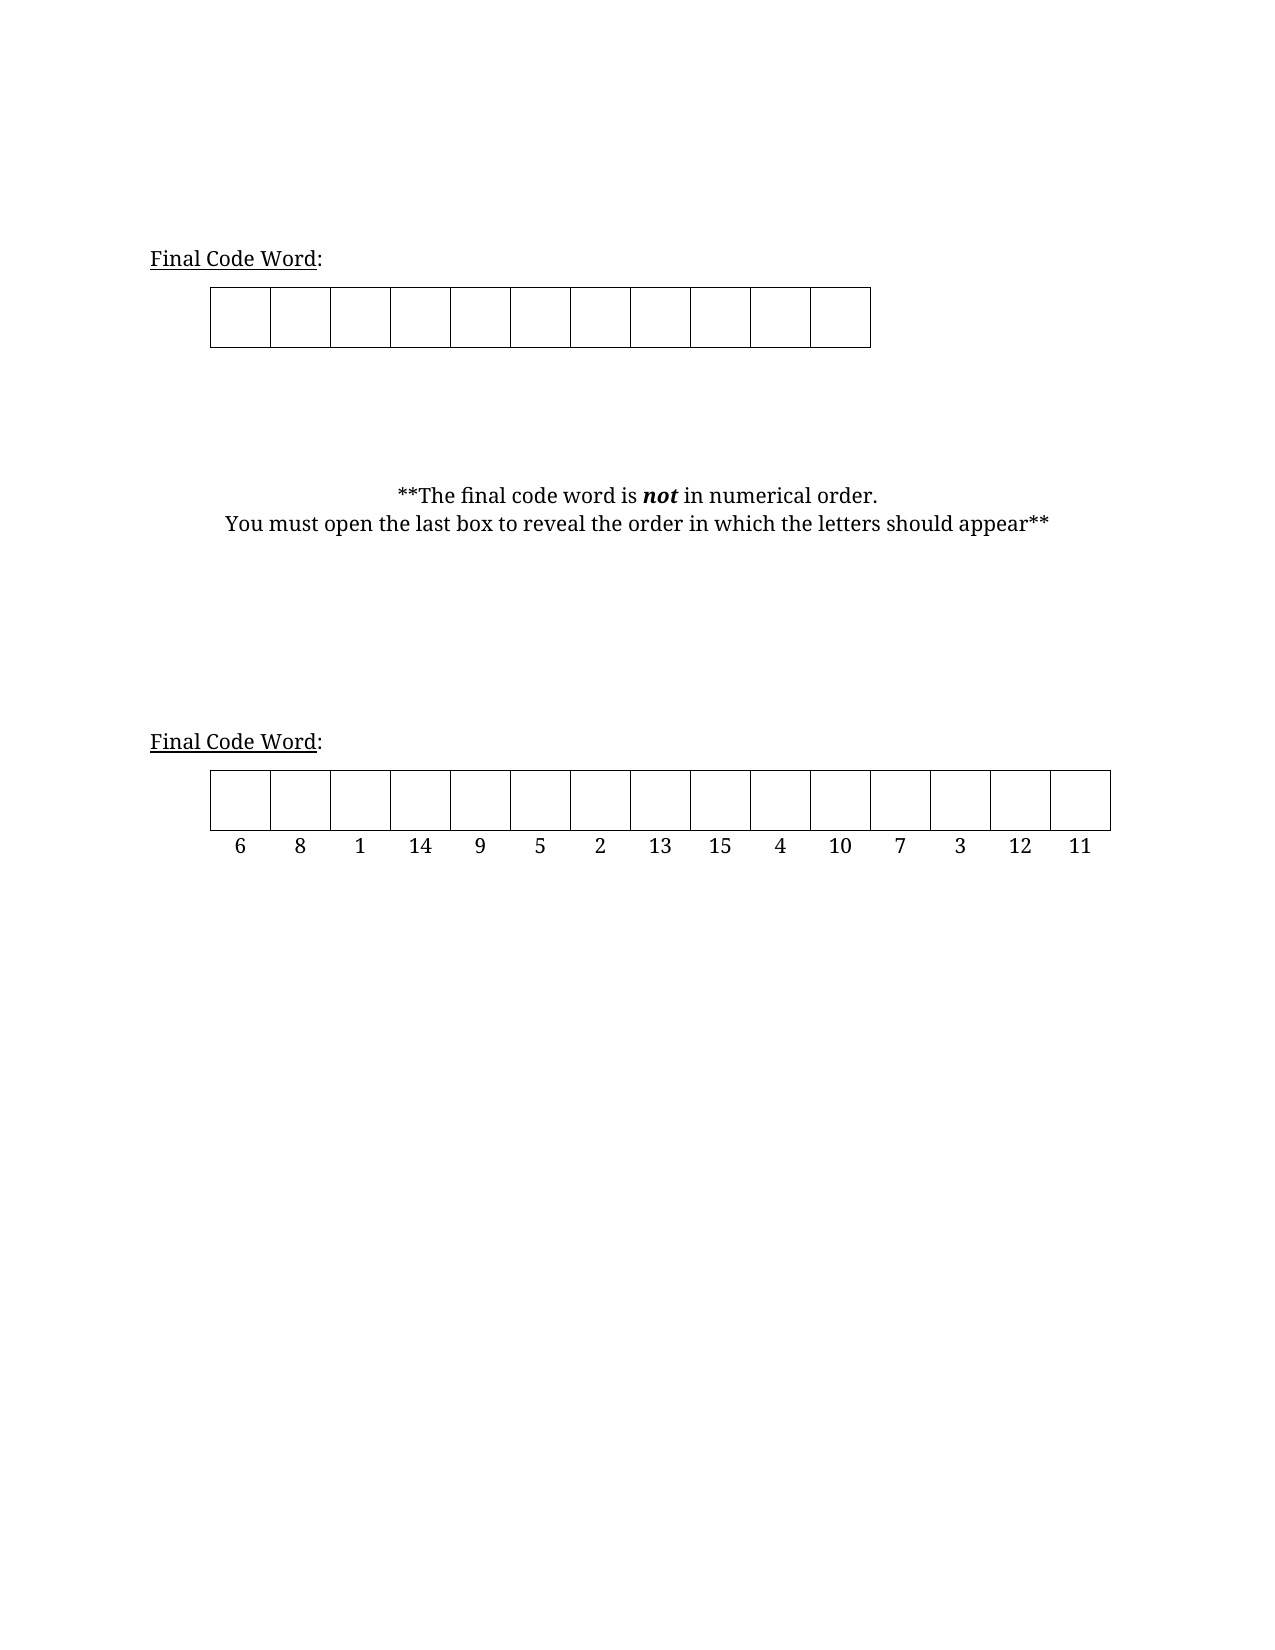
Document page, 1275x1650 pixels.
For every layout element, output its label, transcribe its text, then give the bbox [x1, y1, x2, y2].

table_cell 2 [570, 831, 630, 872]
table_header [391, 288, 450, 347]
table_cell 6 [210, 831, 270, 872]
table_header [211, 288, 270, 347]
table_cell 13 [630, 831, 690, 872]
table_header [751, 771, 810, 830]
table_cell 3 [930, 831, 990, 872]
table_cell 14 [390, 831, 450, 872]
table_cell 10 [810, 831, 870, 872]
table_header [631, 771, 690, 830]
table_cell 4 [750, 831, 810, 872]
table_header [931, 771, 990, 830]
text Final Code Word: [150, 727, 1125, 756]
table_cell 1 [330, 831, 390, 872]
table_header [451, 288, 510, 347]
text You must open the last box to reveal the order in which the letters should appear** [150, 509, 1125, 538]
table_header [811, 771, 870, 830]
table_header [871, 771, 930, 830]
table_header [811, 288, 870, 347]
table_header [331, 288, 390, 347]
table_header [751, 288, 810, 347]
table_cell 5 [510, 831, 570, 872]
table_cell 11 [1050, 831, 1110, 872]
table_header [691, 288, 750, 347]
table_header [211, 771, 270, 830]
table_header [331, 771, 390, 830]
table_header [631, 288, 690, 347]
table_header [451, 771, 510, 830]
table_header [1051, 771, 1110, 830]
table_header [571, 771, 630, 830]
table_cell 15 [690, 831, 750, 872]
table_header [511, 771, 570, 830]
text Final Code Word: [150, 244, 1125, 273]
table_header [991, 771, 1050, 830]
table_header [511, 288, 570, 347]
table_cell 12 [990, 831, 1050, 872]
table_cell 7 [870, 831, 930, 872]
table_header [271, 771, 330, 830]
text **The final code word is not in numerical order. [150, 481, 1125, 509]
table_header [691, 771, 750, 830]
table_cell 8 [270, 831, 330, 872]
table_header [571, 288, 630, 347]
table_header [271, 288, 330, 347]
table_header [391, 771, 450, 830]
table_cell 9 [450, 831, 510, 872]
